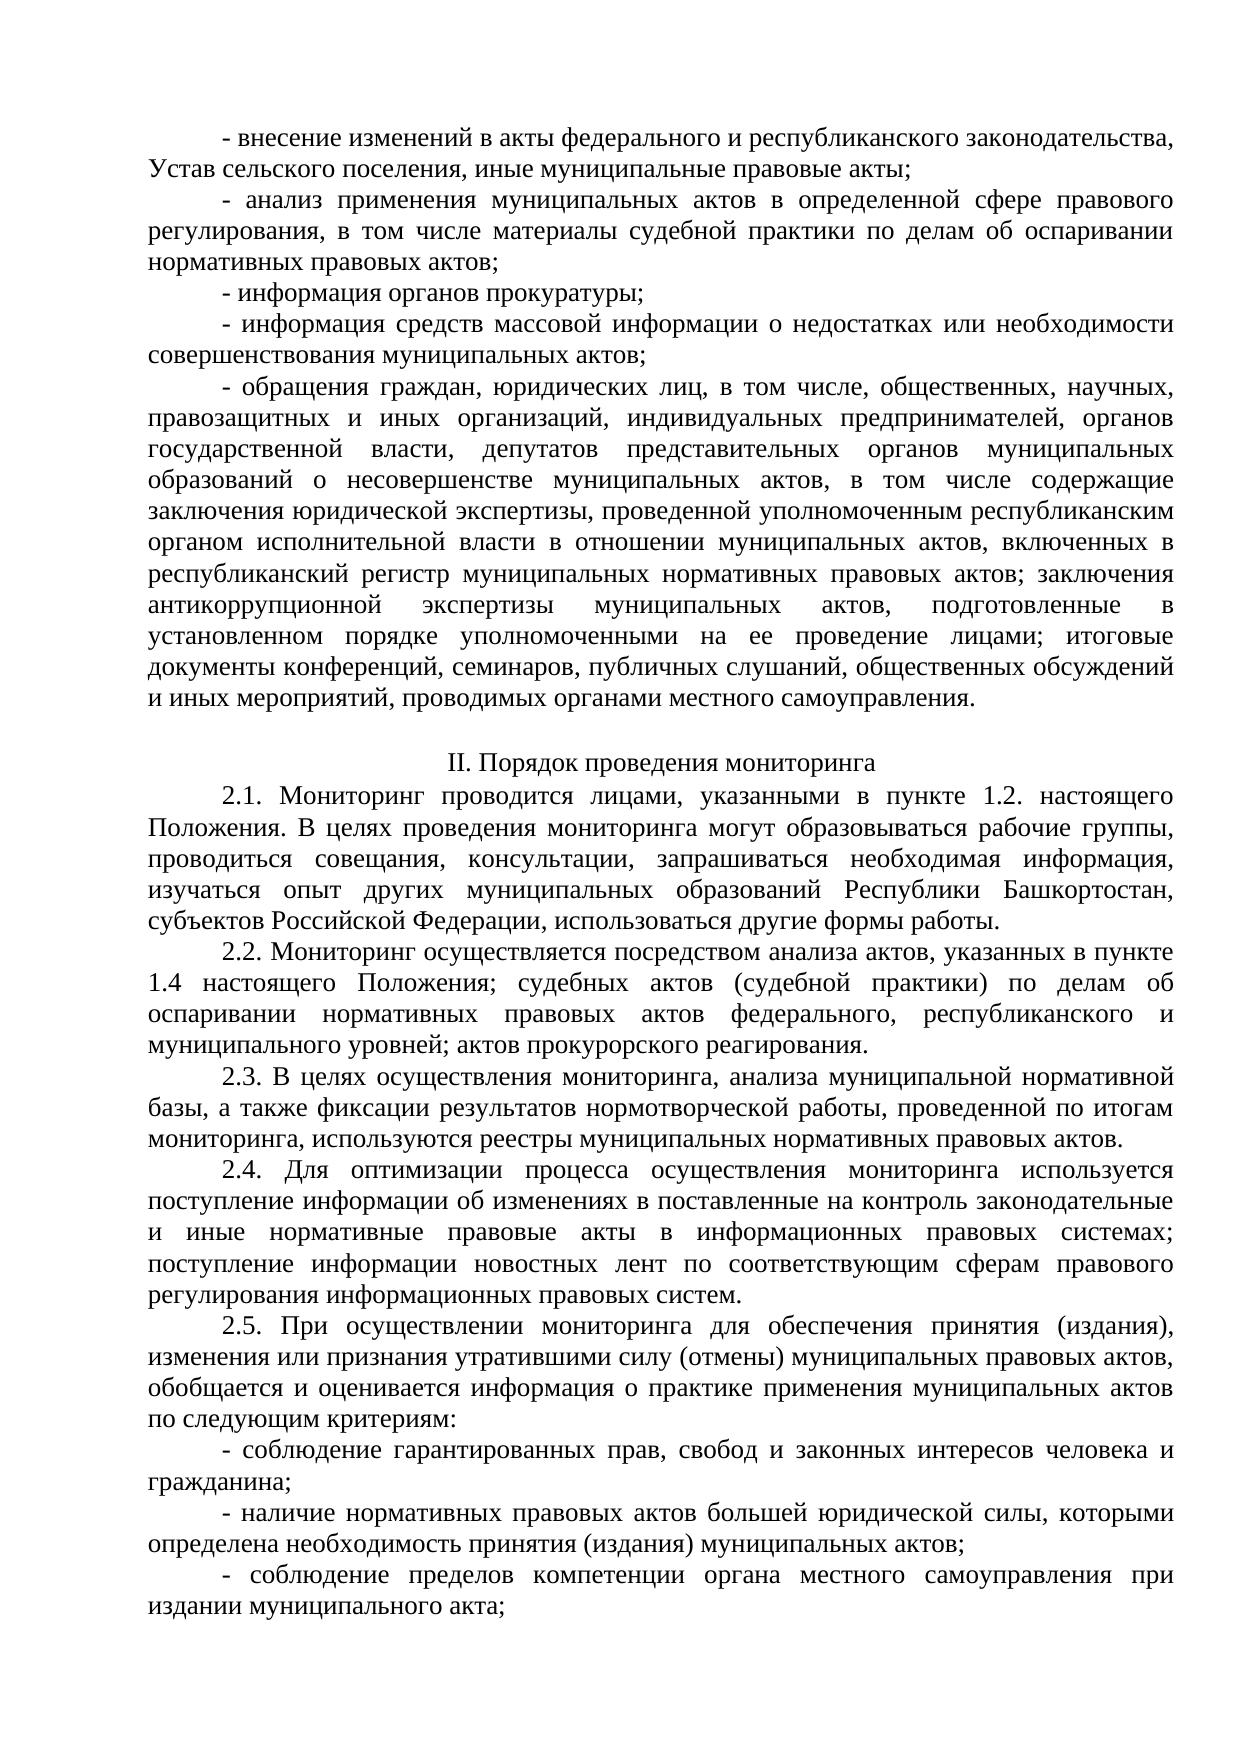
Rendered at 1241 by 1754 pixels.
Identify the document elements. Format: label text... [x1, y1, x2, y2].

text 2.4. Для оптимизации процесса осуществления мониторинга используется поступление информации об изменениях в поставленные на контроль законодательные и иные нормативные правовые акты в информационных правовых системах; поступление информации новостных лент по соответствующим сферам правового регулирования информационных правовых систем. [148, 1153, 1175, 1309]
text - наличие нормативных правовых актов большей юридической силы, которыми определена необходимость принятия (издания) муниципальных актов; [148, 1496, 1175, 1558]
text 2.2. Мониторинг осуществляется посредством анализа актов, указанных в пункте 1.4 настоящего Положения; судебных актов (судебной практики) по делам об оспаривании нормативных правовых актов федерального, республиканского и муниципального уровней; актов прокурорского реагирования. [148, 935, 1175, 1060]
text - внесение изменений в акты федерального и республиканского законодательства, Устав сельского поселения, иные муниципальные правовые акты; [148, 121, 1175, 183]
text - информация средств массовой информации о недостатках или необходимости совершенствования муниципальных актов; [148, 307, 1175, 370]
text - информация органов прокуратуры; [148, 276, 1175, 307]
text II. Порядок проведения мониторинга [148, 746, 1175, 777]
text - соблюдение гарантированных прав, свобод и законных интересов человека и гражданина; [148, 1433, 1175, 1496]
text 2.1. Мониторинг проводится лицами, указанными в пункте 1.2. настоящего Положения. В целях проведения мониторинга могут образовываться рабочие группы, проводиться совещания, консультации, запрашиваться необходимая информация, изучаться опыт других муниципальных образований Республики Башкортостан, субъектов Российской Федерации, использоваться другие формы работы. [148, 779, 1175, 935]
text 2.5. При осуществлении мониторинга для обеспечения принятия (издания), изменения или признания утратившими силу (отмены) муниципальных правовых актов, обобщается и оценивается информация о практике применения муниципальных актов по следующим критериям: [148, 1309, 1175, 1433]
text - соблюдение пределов компетенции органа местного самоуправления при издании муниципального акта; [148, 1558, 1175, 1620]
text 2.3. В целях осуществления мониторинга, анализа муниципальной нормативной базы, а также фиксации результатов нормотворческой работы, проведенной по итогам мониторинга, используются реестры муниципальных нормативных правовых актов. [148, 1060, 1175, 1153]
text - обращения граждан, юридических лиц, в том числе, общественных, научных, правозащитных и иных организаций, индивидуальных предпринимателей, органов государственной власти, депутатов представительных органов муниципальных образований о несовершенстве муниципальных актов, в том числе содержащие заключения юридической экспертизы, проведенной уполномоченным республиканским органом исполнительной власти в отношении муниципальных актов, включенных в республиканский регистр муниципальных нормативных правовых актов; заключения антикоррупционной экспертизы муниципальных актов, подготовленные в установленном порядке уполномоченными на ее проведение лицами; итоговые документы конференций, семинаров, публичных слушаний, общественных обсуждений и иных мероприятий, проводимых органами местного самоуправления. [148, 370, 1175, 712]
text - анализ применения муниципальных актов в определенной сфере правового регулирования, в том числе материалы судебной практики по делам об оспаривании нормативных правовых актов; [148, 183, 1175, 276]
